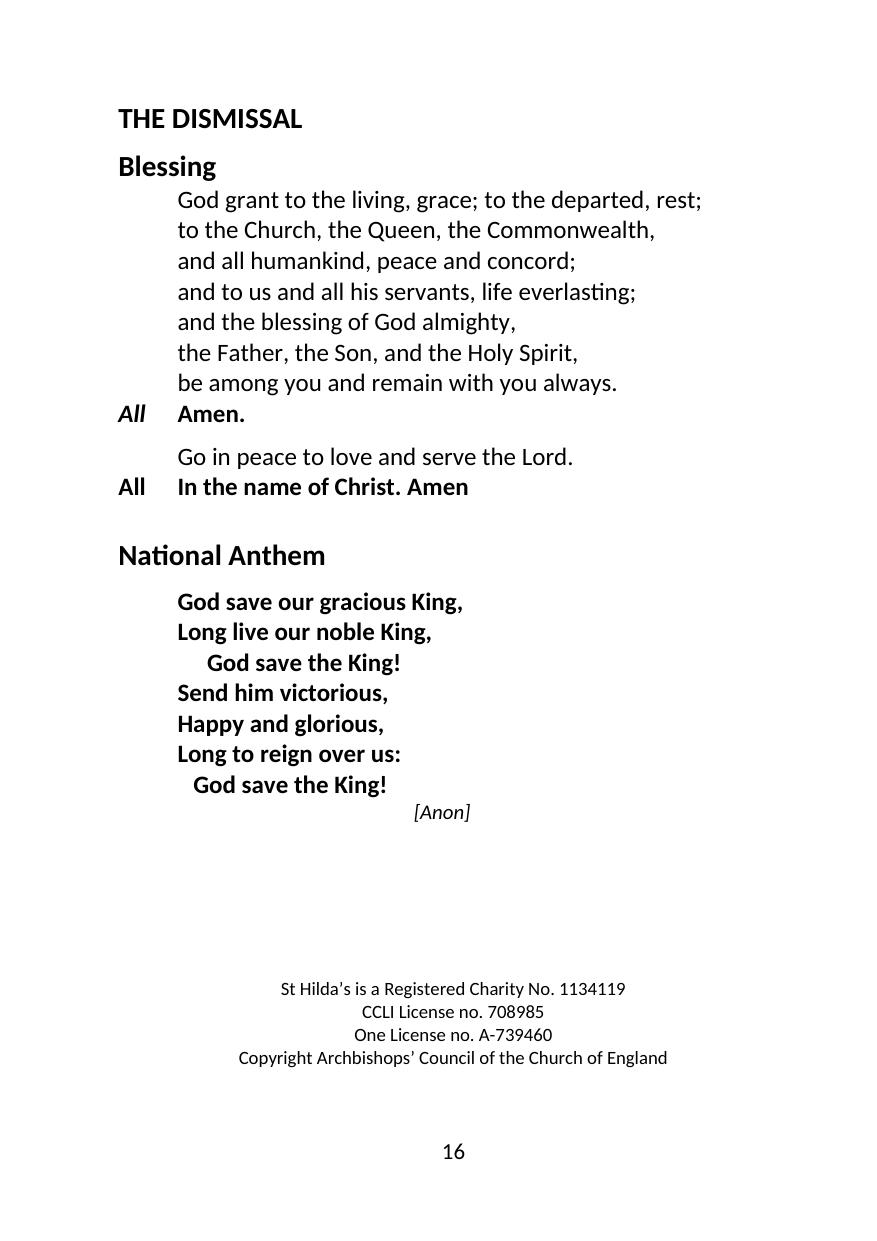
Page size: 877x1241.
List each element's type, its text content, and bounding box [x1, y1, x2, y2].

text All Amen. [118, 398, 788, 428]
text Long live our noble King, [177, 616, 788, 647]
text God save the King! [118, 769, 788, 799]
text National Anthem [118, 537, 788, 573]
text to the Church, the Queen, the Commonwealth, [177, 215, 788, 245]
text CCLI License no. 708985 [118, 1000, 788, 1023]
text the Father, the Son, and the Holy Spirit, [177, 337, 788, 367]
text and the blessing of God almighty, [177, 306, 788, 337]
text Go in peace to love and serve the Lord. [177, 441, 788, 471]
text and to us and all his servants, life everlasting; [177, 276, 788, 306]
text St Hilda’s is a Registered Charity No. 1134119 [118, 977, 788, 1000]
text Send him victorious, [177, 677, 788, 708]
text Happy and glorious, [177, 708, 788, 738]
text God save the King! [177, 647, 788, 677]
text THE DISMISSAL [118, 100, 788, 136]
text Copyright Archbishops’ Council of the Church of England [118, 1046, 788, 1069]
text God grant to the living, grace; to the departed, rest; [177, 184, 788, 215]
text All In the name of Christ. Amen [118, 471, 788, 502]
text Blessing [118, 148, 788, 184]
text [Anon] [177, 799, 788, 825]
text be among you and remain with you always. [177, 367, 788, 398]
text One License no. A-739460 [118, 1023, 788, 1046]
text and all humankind, peace and concord; [177, 245, 788, 276]
text God save our gracious King, [177, 586, 788, 616]
text Long to reign over us: [177, 738, 788, 769]
